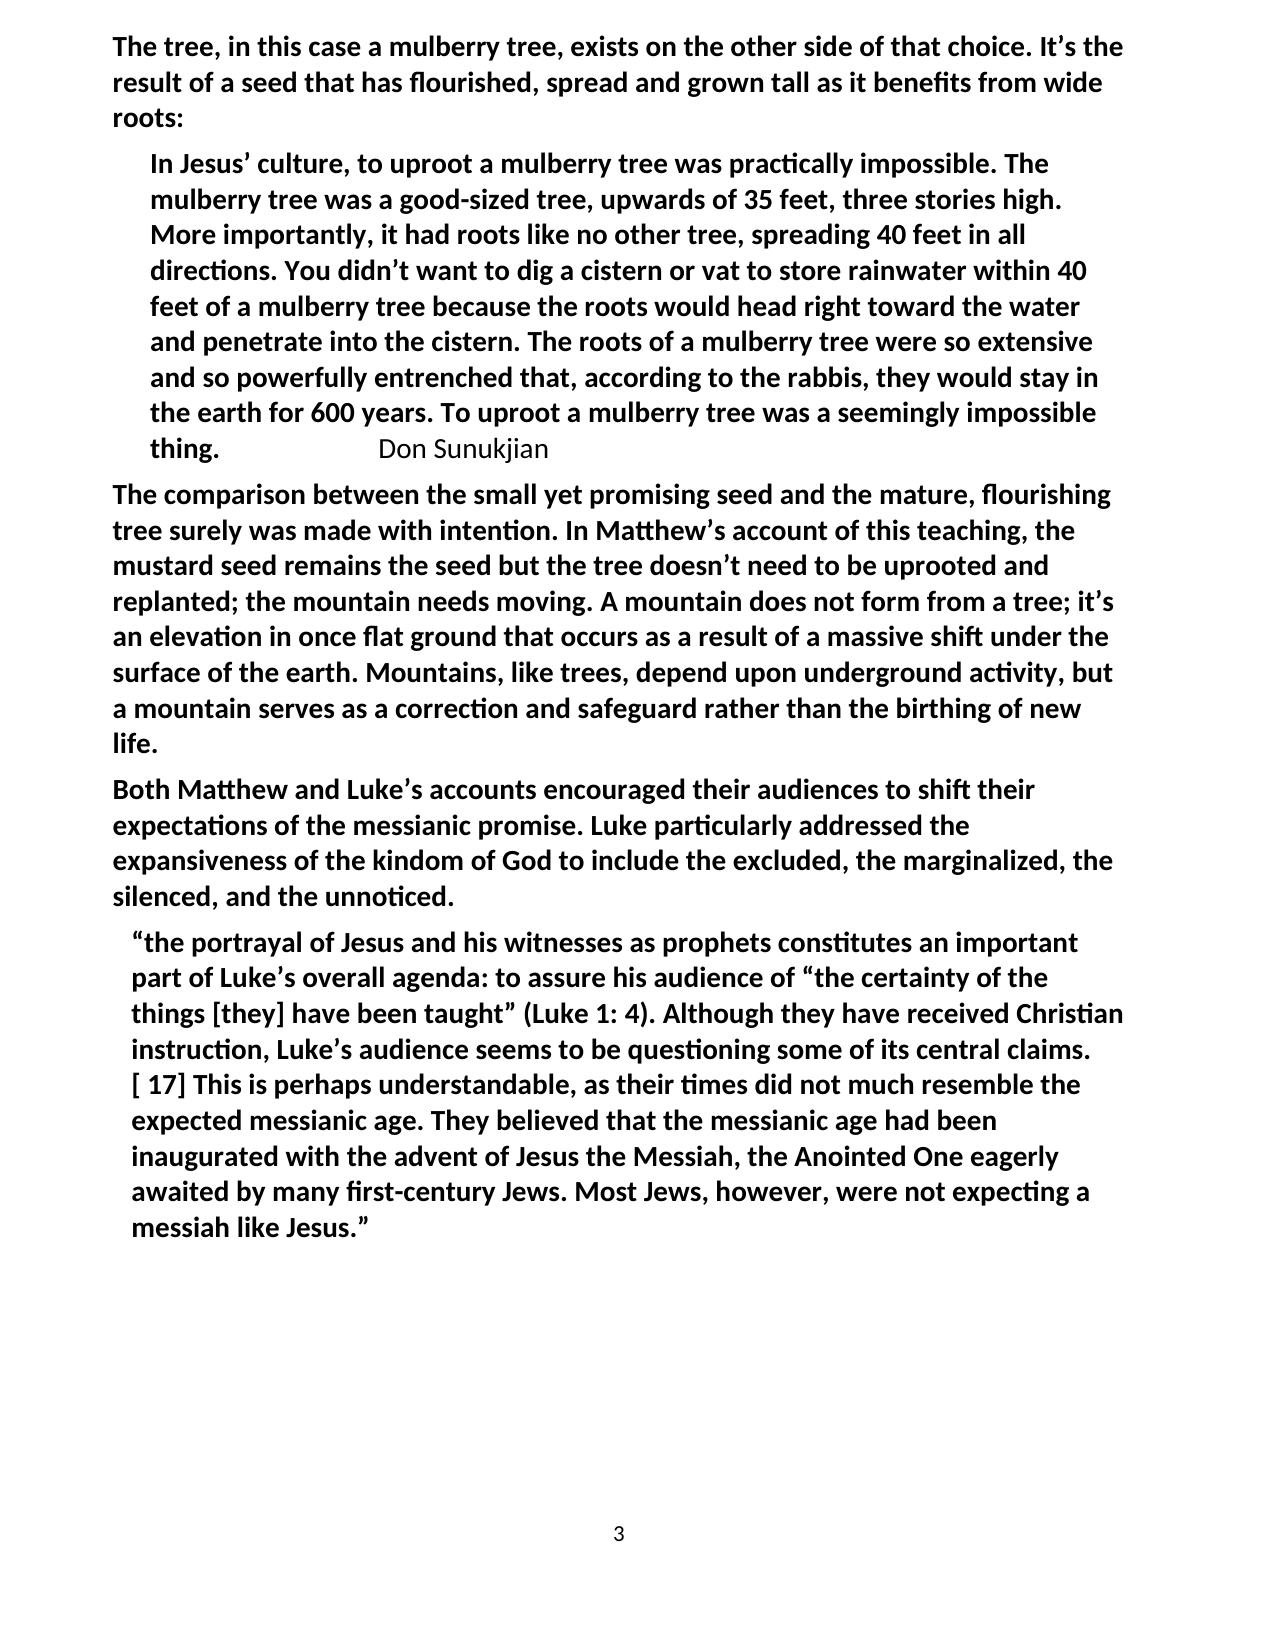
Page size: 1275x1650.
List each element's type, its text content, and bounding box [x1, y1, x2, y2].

text “the portrayal of Jesus and his witnesses as prophets constitutes an important part of Luke’s overall agenda: to assure his audience of “the certainty of the things [they] have been taught” (Luke 1: 4). Although they have received Christian instruction, Luke’s audience seems to be questioning some of its central claims.[ 17] This is perhaps understandable, as their times did not much resemble the expected messianic age. They believed that the messianic age had been inaugurated with the advent of Jesus the Messiah, the Anointed One eagerly awaited by many first-century Jews. Most Jews, however, were not expecting a messiah like Jesus.” [131, 924, 1125, 1244]
text The comparison between the small yet promising seed and the mature, flourishing tree surely was made with intention. In Matthew’s account of this teaching, the mustard seed remains the seed but the tree doesn’t need to be uprooted and replanted; the mountain needs moving. A mountain does not form from a tree; it’s an elevation in once flat ground that occurs as a result of a massive shift under the surface of the earth. Mountains, like trees, depend upon underground activity, but a mountain serves as a correction and safeguard rather than the birthing of new life. [112, 476, 1125, 761]
text Both Matthew and Luke’s accounts encouraged their audiences to shift their expectations of the messianic promise. Luke particularly addressed the expansiveness of the kindom of God to include the excluded, the marginalized, the silenced, and the unnoticed. [112, 771, 1125, 914]
text The tree, in this case a mulberry tree, exists on the other side of that choice. It’s the result of a seed that has flourished, spread and grown tall as it benefits from wide roots: [112, 28, 1125, 135]
text In Jesus’ culture, to uproot a mulberry tree was practically impossible. The mulberry tree was a good-sized tree, upwards of 35 feet, three stories high. More importantly, it had roots like no other tree, spreading 40 feet in all directions. You didn’t want to dig a cistern or vat to store rainwater within 40 feet of a mulberry tree because the roots would head right toward the water and penetrate into the cistern. The roots of a mulberry tree were so extensive and so powerfully entrenched that, according to the rabbis, they would stay in the earth for 600 years. To uproot a mulberry tree was a seemingly impossible thing. Don Sunukjian [150, 145, 1125, 466]
